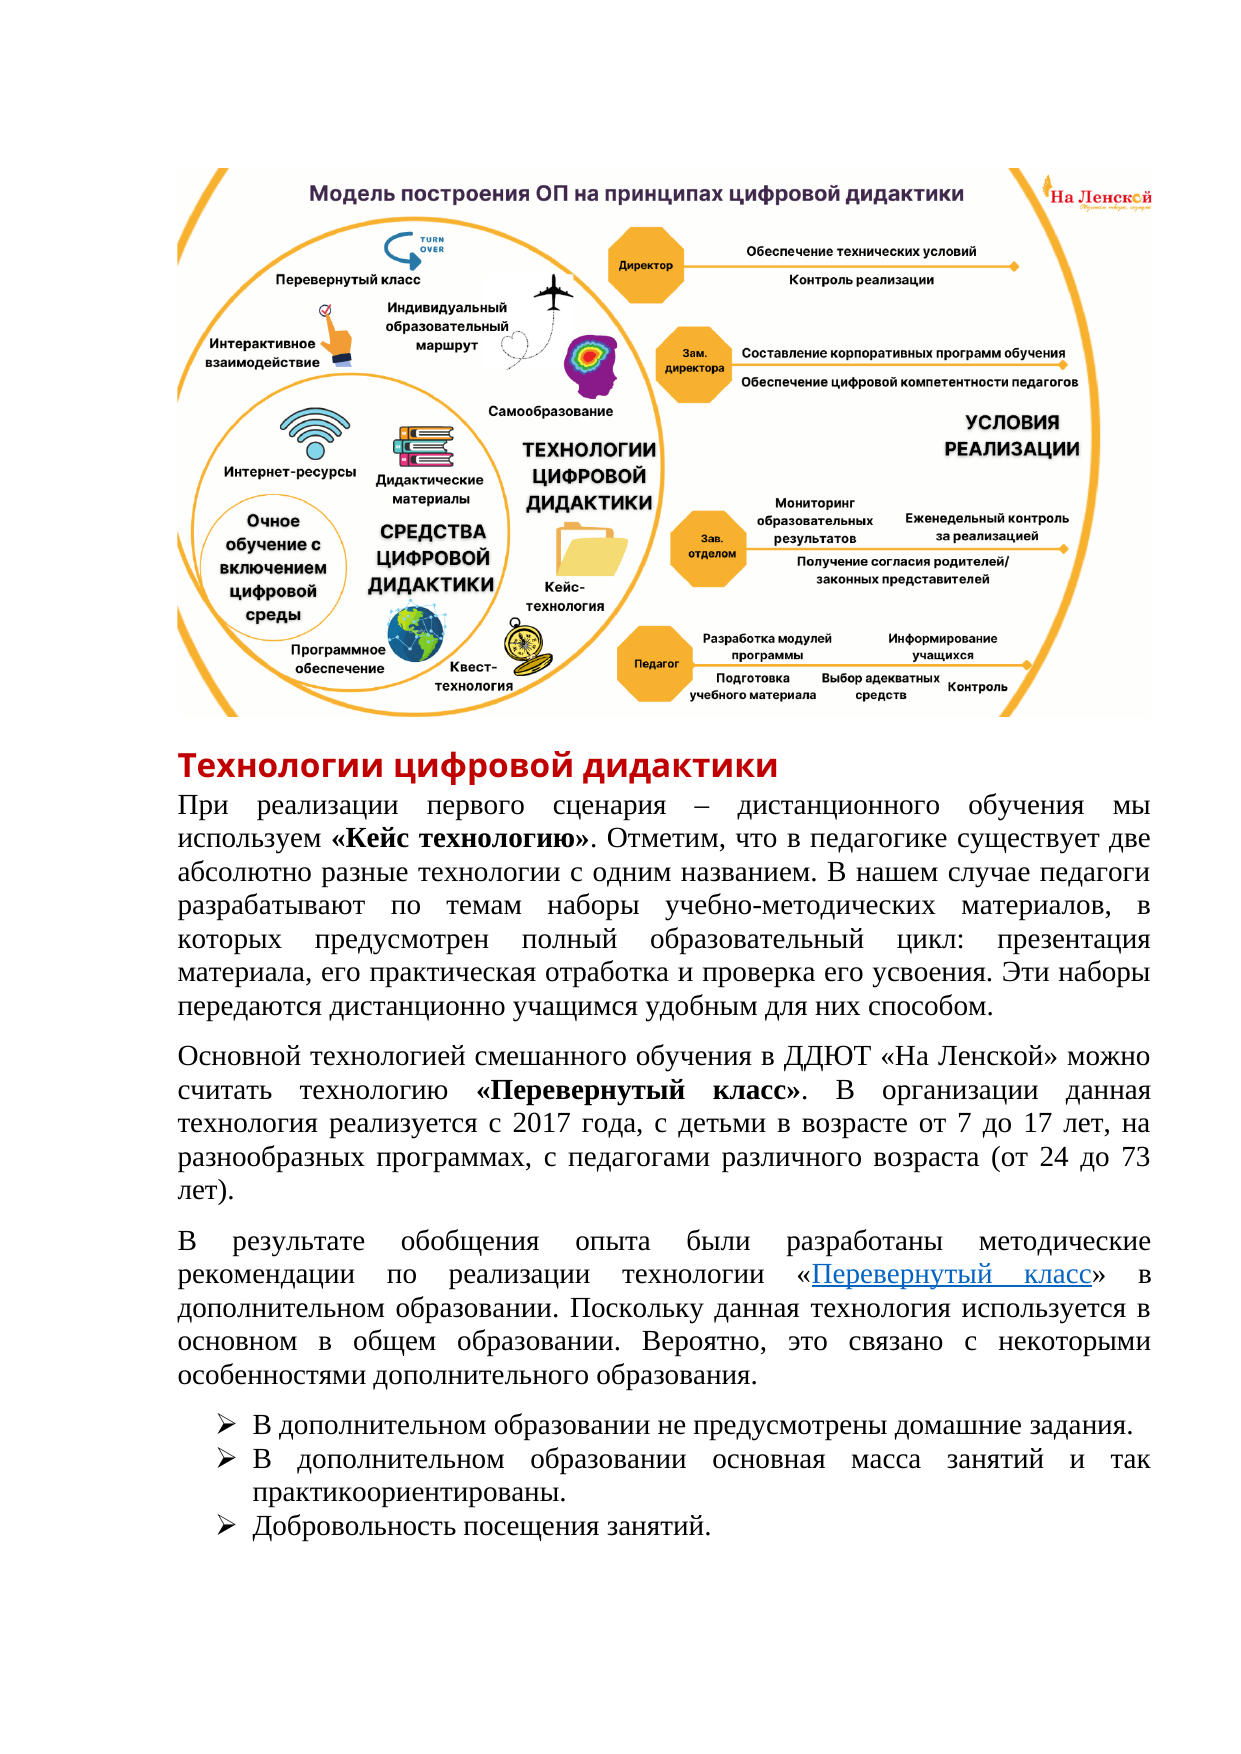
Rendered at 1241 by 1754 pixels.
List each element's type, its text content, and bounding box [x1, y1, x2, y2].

text Основной технологией смешанного обучения в ДДЮТ «На Ленской» можно считать технологию «Перевернутый класс». В организации данная технология реализуется с 2017 года, с детьми в возрасте от 7 до 17 лет, на разнообразных программах, с педагогами различного возраста (от 24 до 73 лет). [177, 1038, 1152, 1206]
text В результате обобщения опыта были разработаны методические рекомендации по реализации технологии «Перевернутый класс» в дополнительном образовании. Поскольку данная технология используется в основном в общем образовании. Вероятно, это связано с некоторыми особенностями дополнительного образования. [177, 1223, 1152, 1390]
list В дополнительном образовании основная масса занятий и так практикоориентированы. [215, 1441, 1152, 1508]
text При реализации первого сценария – дистанционного обучения мы используем «Кейс технологию». Отметим, что в педагогике существует две абсолютно разные технологии с одним названием. В нашем случае педагоги разрабатывают по темам наборы учебно-методических материалов, в которых предусмотрен полный образовательный цикл: презентация материала, его практическая отработка и проверка его усвоения. Эти наборы передаются дистанционно учащимся удобным для них способом. [177, 787, 1152, 1022]
list В дополнительном образовании не предусмотрены домашние задания. [215, 1407, 1152, 1441]
subtitle Технологии цифровой дидактики [177, 741, 1152, 787]
list Добровольность посещения занятий. [215, 1508, 1152, 1542]
picture [177, 168, 1152, 717]
